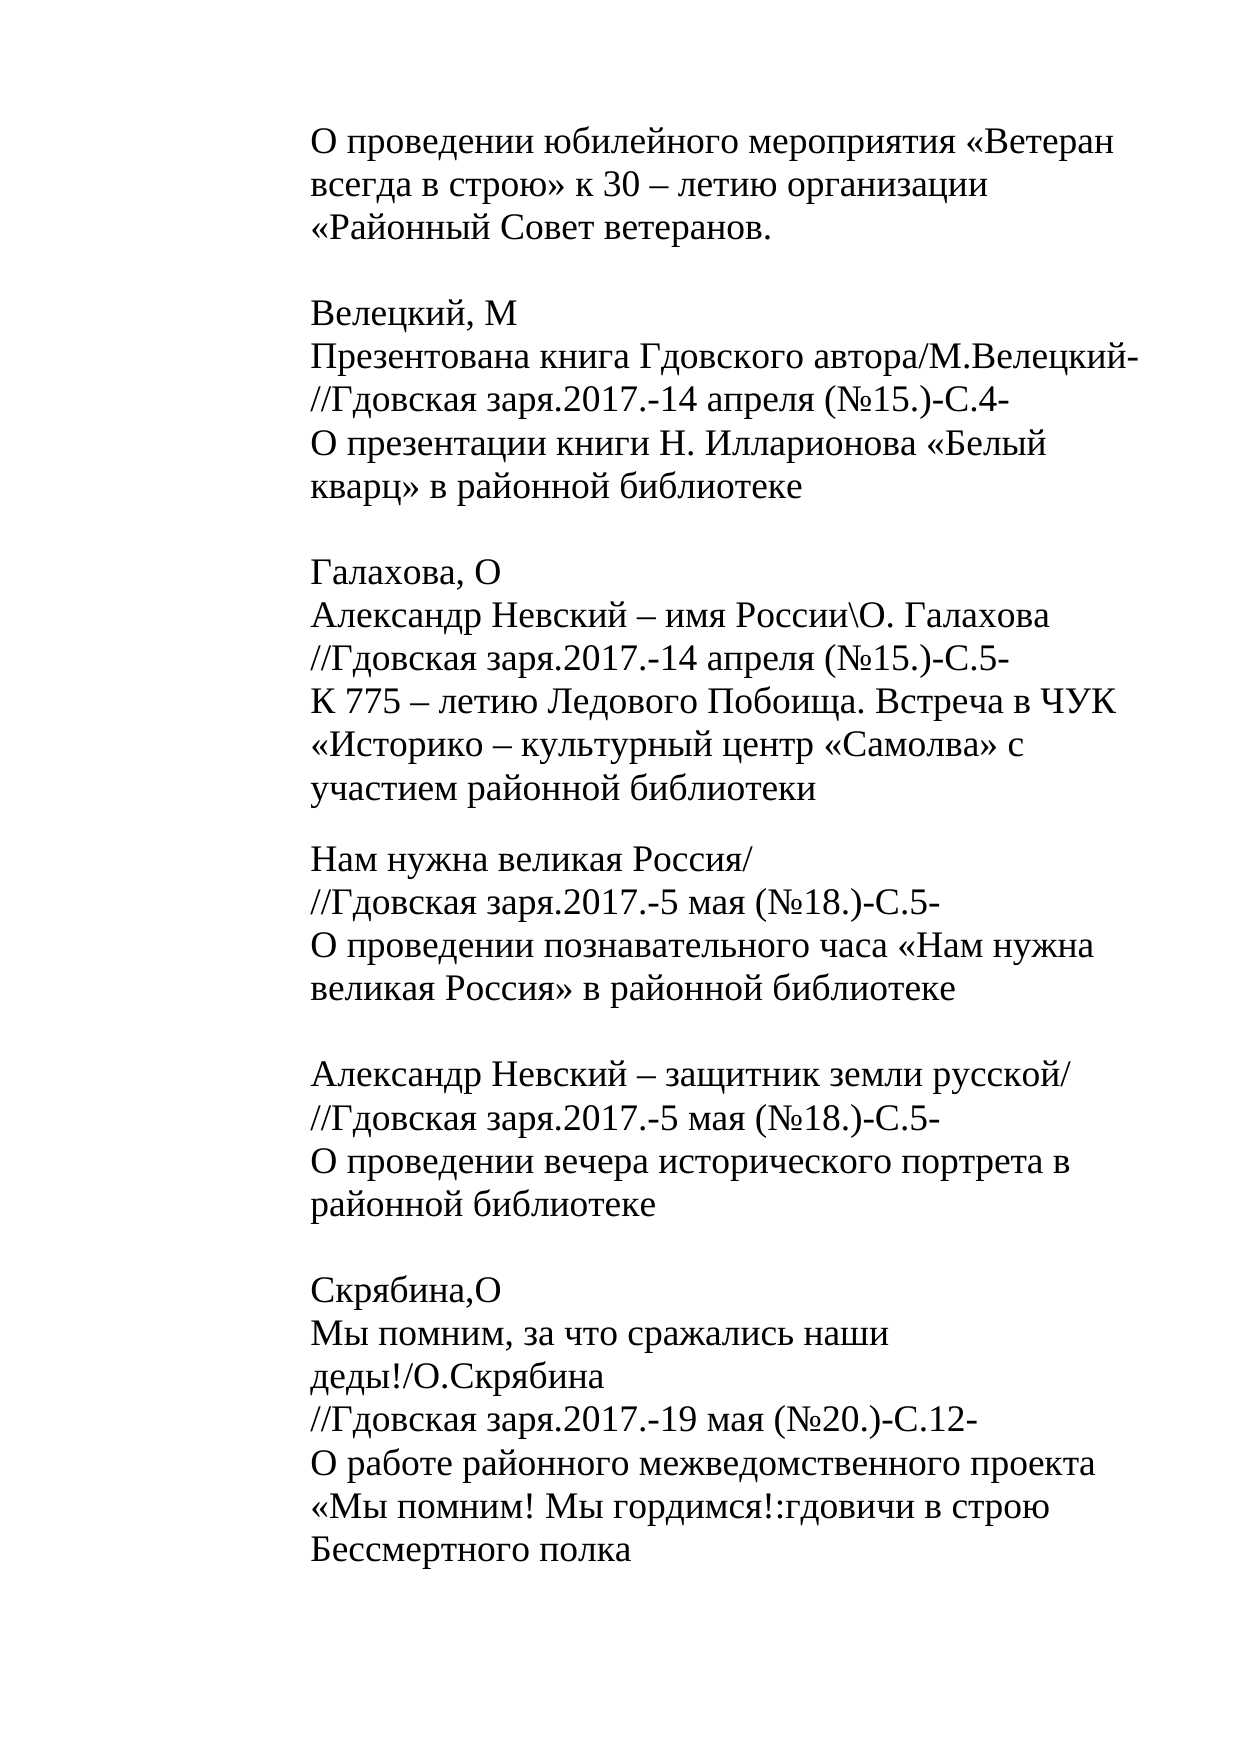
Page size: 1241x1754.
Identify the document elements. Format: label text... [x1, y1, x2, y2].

text //Гдовская заря.2017.-14 апреля (№15.)-С.4- [310, 377, 1152, 420]
text О проведении юбилейного мероприятия «Ветеран всегда в строю» к 30 – летию организации «Районный Совет ветеранов. [310, 118, 1152, 247]
text О проведении познавательного часа «Нам нужна великая Россия» в районной библиотеке [310, 922, 1152, 1009]
text Мы помним, за что сражались наши деды!/О.Скрябина [310, 1311, 1152, 1397]
text Нам нужна великая Россия/ [310, 836, 1152, 879]
text Велецкий, М [310, 291, 1152, 334]
text Александр Невский – имя России\О. Галахова [310, 592, 1152, 636]
text Галахова, О [310, 549, 1152, 592]
text О презентации книги Н. Илларионова «Белый кварц» в районной библиотеке [310, 420, 1152, 506]
text Презентована книга Гдовского автора/М.Велецкий- [310, 334, 1152, 377]
text //Гдовская заря.2017.-14 апреля (№15.)-С.5- [310, 636, 1152, 679]
text Александр Невский – защитник земли русской/ [310, 1052, 1152, 1095]
text //Гдовская заря.2017.-5 мая (№18.)-С.5- [310, 879, 1152, 922]
text //Гдовская заря.2017.-5 мая (№18.)-С.5- [310, 1095, 1152, 1138]
text О проведении вечера исторического портрета в районной библиотеке [310, 1138, 1152, 1224]
text К 775 – летию Ледового Побоища. Встреча в ЧУК «Историко – культурный центр «Самолва» с участием районной библиотеки [310, 679, 1152, 808]
text //Гдовская заря.2017.-19 мая (№20.)-С.12- [310, 1397, 1152, 1440]
text Скрябина,О [310, 1267, 1152, 1311]
text О работе районного межведомственного проекта «Мы помним! Мы гордимся!:гдовичи в строю Бессмертного полка [310, 1440, 1152, 1569]
